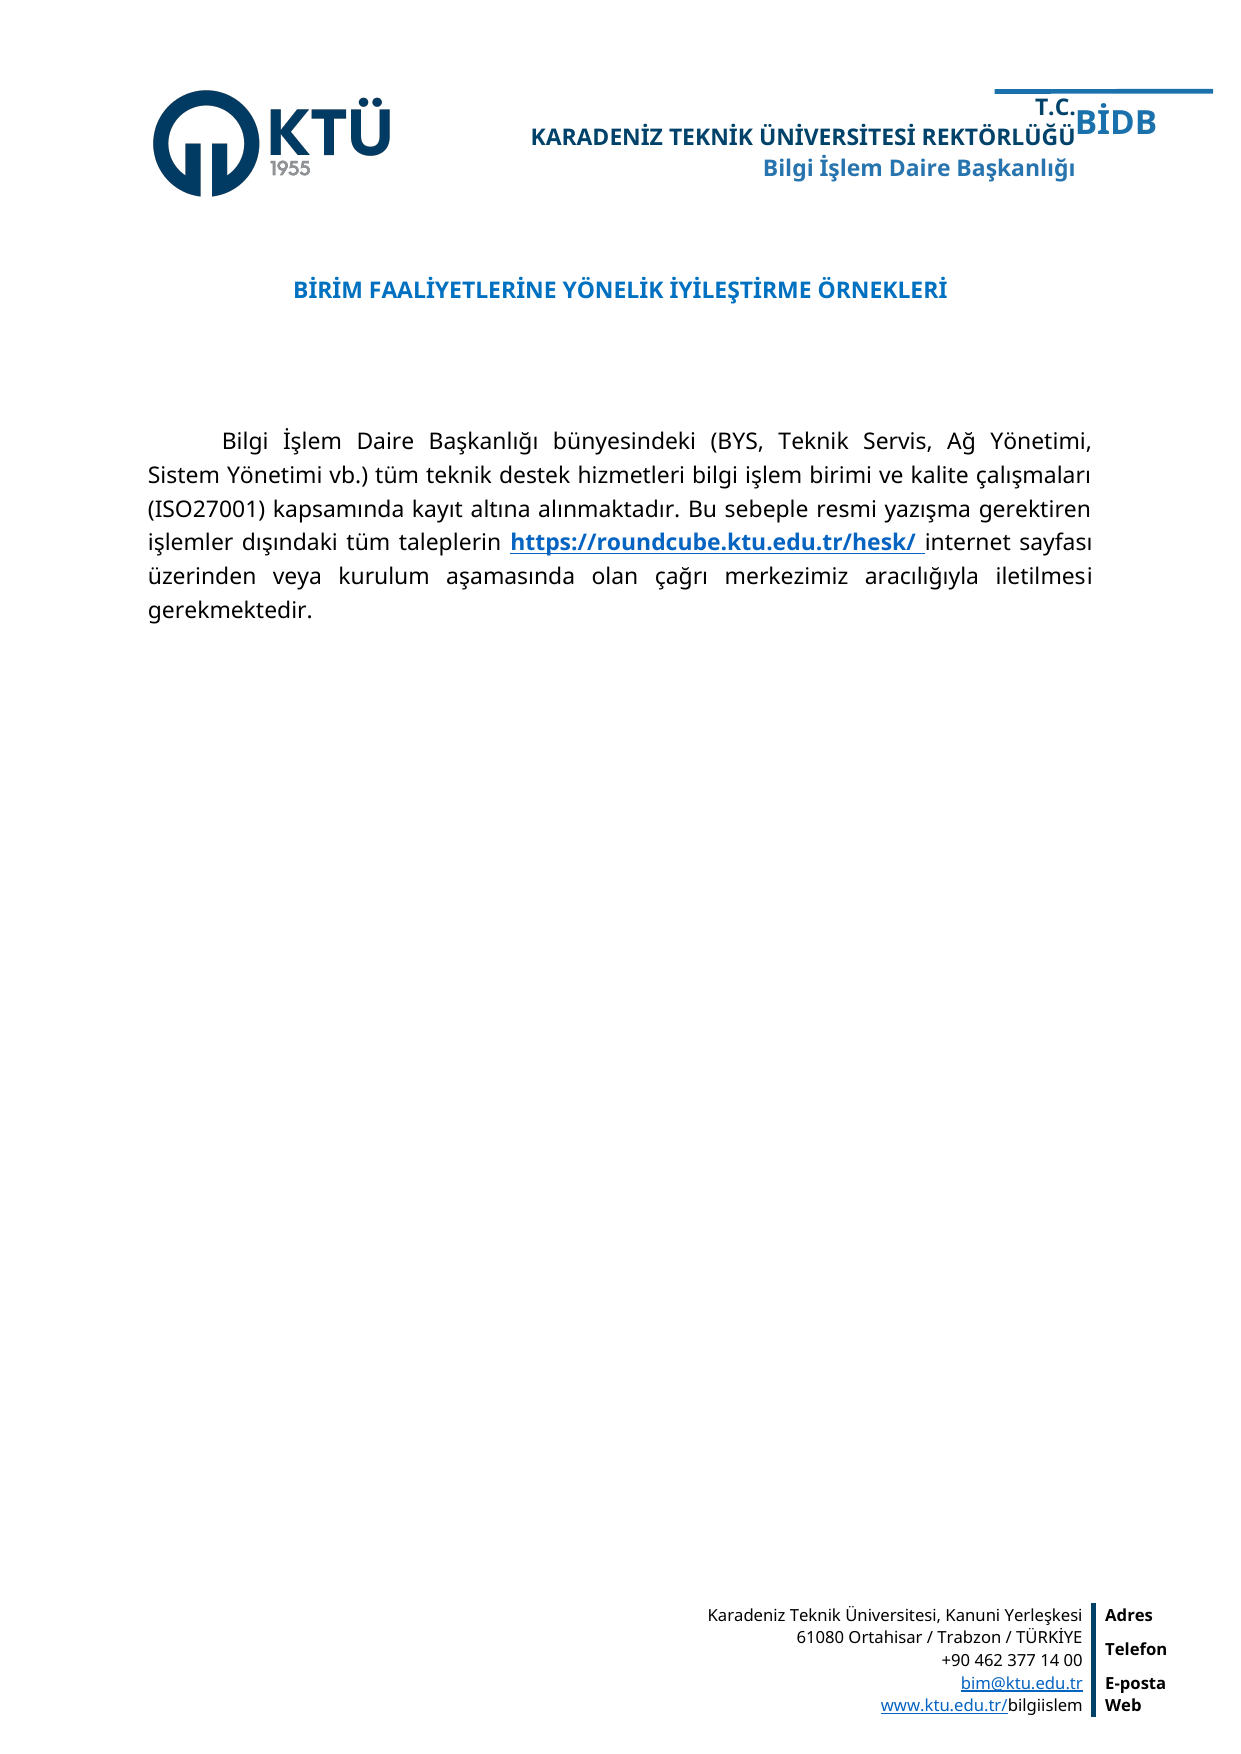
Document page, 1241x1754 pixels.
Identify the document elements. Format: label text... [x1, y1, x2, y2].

text Bilgi İşlem Daire Başkanlığı bünyesindeki (BYS, Teknik Servis, Ağ Yönetimi, Sistem Yönetimi vb.) tüm teknik destek hizmetleri bilgi işlem birimi ve kalite çalışmaları (ISO27001) kapsamında kayıt altına alınmaktadır. Bu sebeple resmi yazışma gerektiren işlemler dışındaki tüm taleplerin https://roundcube.ktu.edu.tr/hesk/ internet sayfası üzerinden veya kurulum aşamasında olan çağrı merkezimiz aracılığıyla iletilmesi gerekmektedir. [148, 425, 1092, 625]
picture [138, 76, 411, 212]
text BİRİM FAALİYETLERİNE YÖNELİK İYİLEŞTİRME ÖRNEKLERİ [148, 274, 1092, 305]
